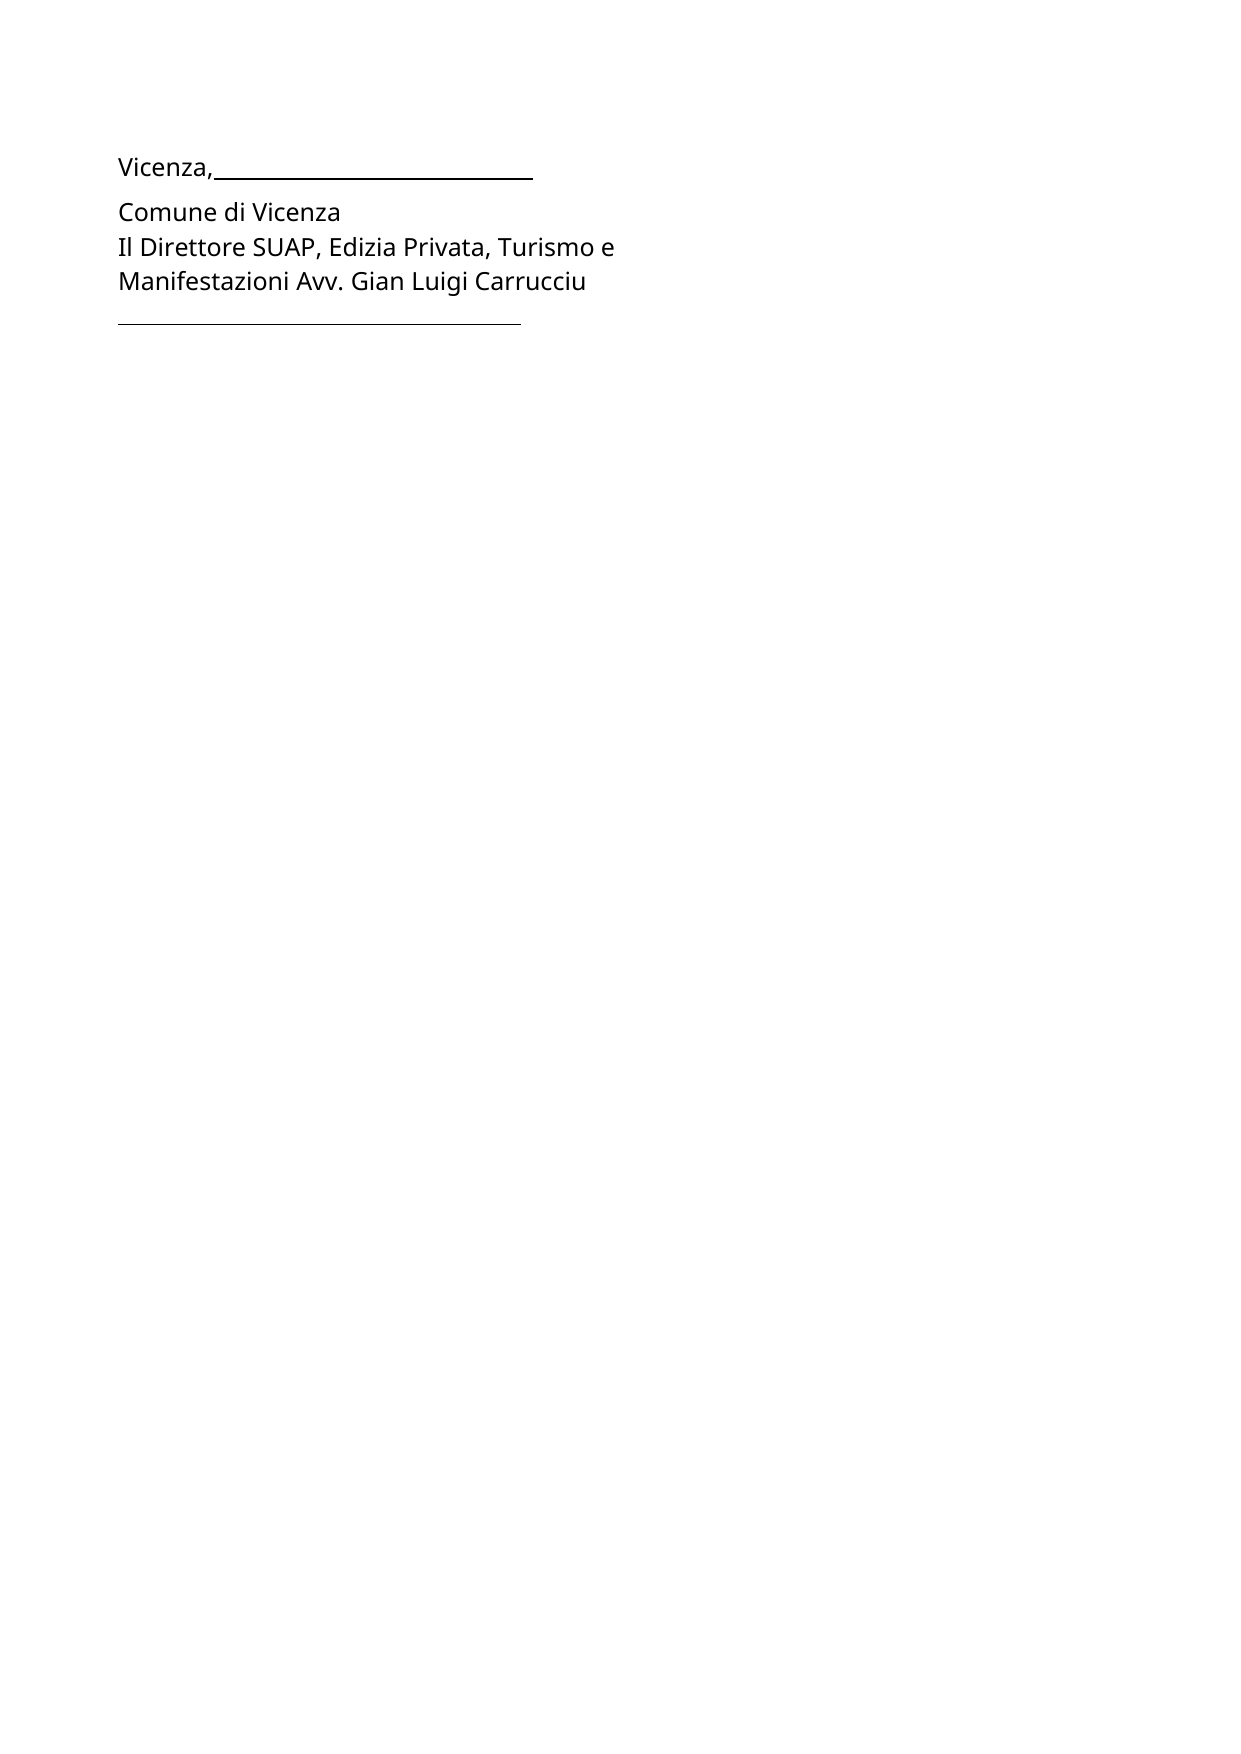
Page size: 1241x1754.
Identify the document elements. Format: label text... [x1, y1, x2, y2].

text Vicenza, Comune di Vicenza [118, 137, 533, 229]
text Il Direttore SUAP, Edizia Privata, Turismo e Manifestazioni Avv. Gian Luigi Carrucciu [118, 229, 768, 297]
